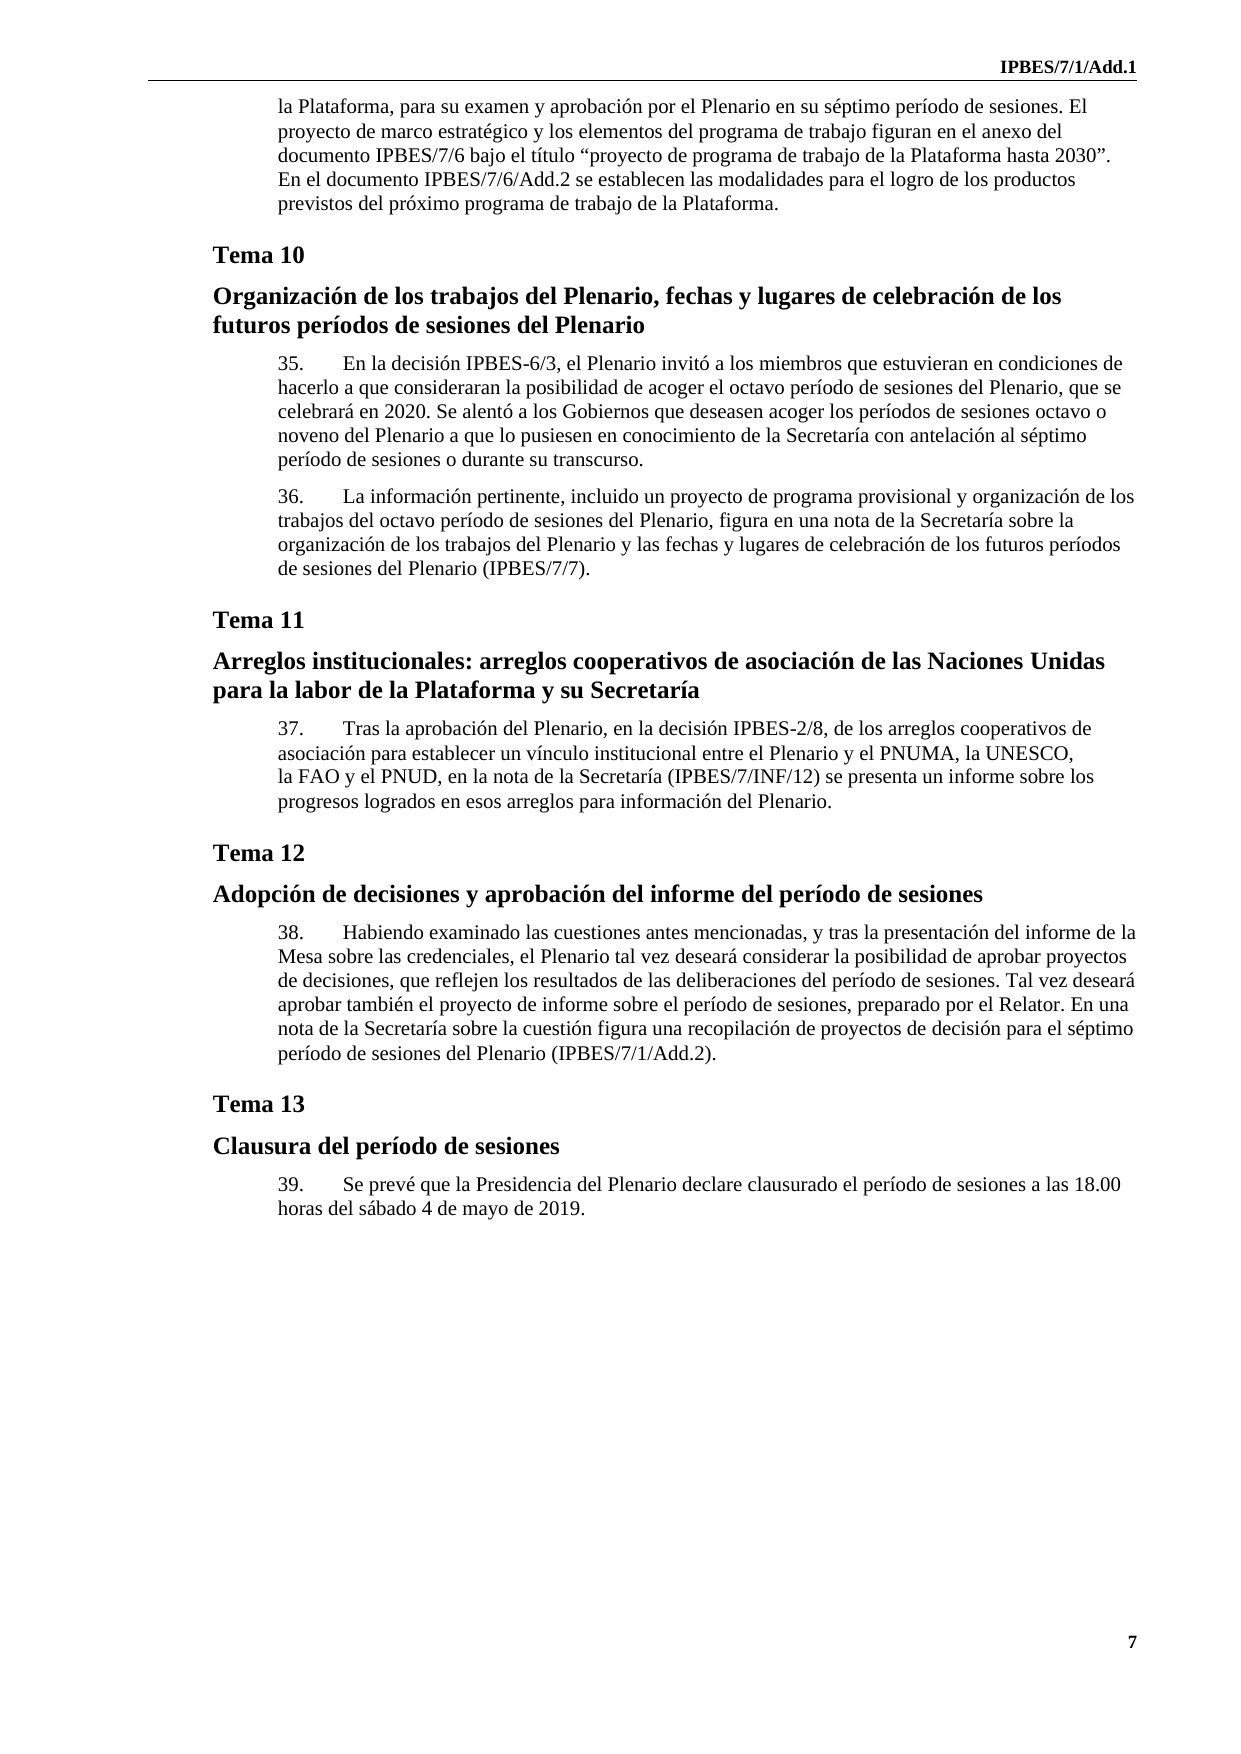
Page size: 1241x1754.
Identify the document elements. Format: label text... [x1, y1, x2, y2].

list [278, 94, 1137, 215]
text Clausura del período de sesiones [213, 1131, 1107, 1159]
list 37. Tras la aprobación del Plenario, en la decisión IPBES-2/8, de los arreglos cooperativos de asociación para establecer un vínculo institucional entre el Plenario y el PNUMA, la UNESCO, la FAO y el PNUD, en la nota de la Secretaría (IPBES/7/INF/12) se presenta un informe sobre los progresos logrados en esos arreglos para información del Plenario. [278, 716, 1137, 813]
list 38. Habiendo examinado las cuestiones antes mencionadas, y tras la presentación del informe de la Mesa sobre las credenciales, el Plenario tal vez deseará considerar la posibilidad de aprobar proyectos de decisiones, que reflejen los resultados de las deliberaciones del período de sesiones. Tal vez deseará aprobar también el proyecto de informe sobre el período de sesiones, preparado por el Relator. En una nota de la Secretaría sobre la cuestión figura una recopilación de proyectos de decisión para el séptimo período de sesiones del Plenario (IPBES/7/1/Add.2). [278, 920, 1137, 1064]
text Adopción de decisiones y aprobación del informe del período de sesiones [213, 879, 1107, 908]
text Tema 11 [212, 605, 1107, 634]
text Arreglos institucionales: arreglos cooperativos de asociación de las Naciones Unidas para la labor de la Plataforma y su Secretaría [213, 646, 1107, 704]
list 39. Se prevé que la Presidencia del Plenario declare clausurado el período de sesiones a las 18.00 horas del sábado 4 de mayo de 2019. [278, 1172, 1137, 1220]
text Tema 10 [212, 240, 1107, 268]
text Organización de los trabajos del Plenario, fechas y lugares de celebración de los futuros períodos de sesiones del Plenario [213, 281, 1107, 338]
text Tema 13 [213, 1089, 1107, 1118]
text Tema 12 [213, 838, 1107, 866]
list 36. La información pertinente, incluido un proyecto de programa provisional y organización de los trabajos del octavo período de sesiones del Plenario, figura en una nota de la Secretaría sobre la organización de los trabajos del Plenario y las fechas y lugares de celebración de los futuros períodos de sesiones del Plenario (IPBES/7/7). [278, 484, 1137, 580]
list 35. En la decisión IPBES-6/3, el Plenario invitó a los miembros que estuvieran en condiciones de hacerlo a que consideraran la posibilidad de acoger el octavo período de sesiones del Plenario, que se celebrará en 2020. Se alentó a los Gobiernos que deseasen acoger los períodos de sesiones octavo o noveno del Plenario a que lo pusiesen en conocimiento de la Secretaría con antelación al séptimo período de sesiones o durante su transcurso. [278, 351, 1137, 471]
